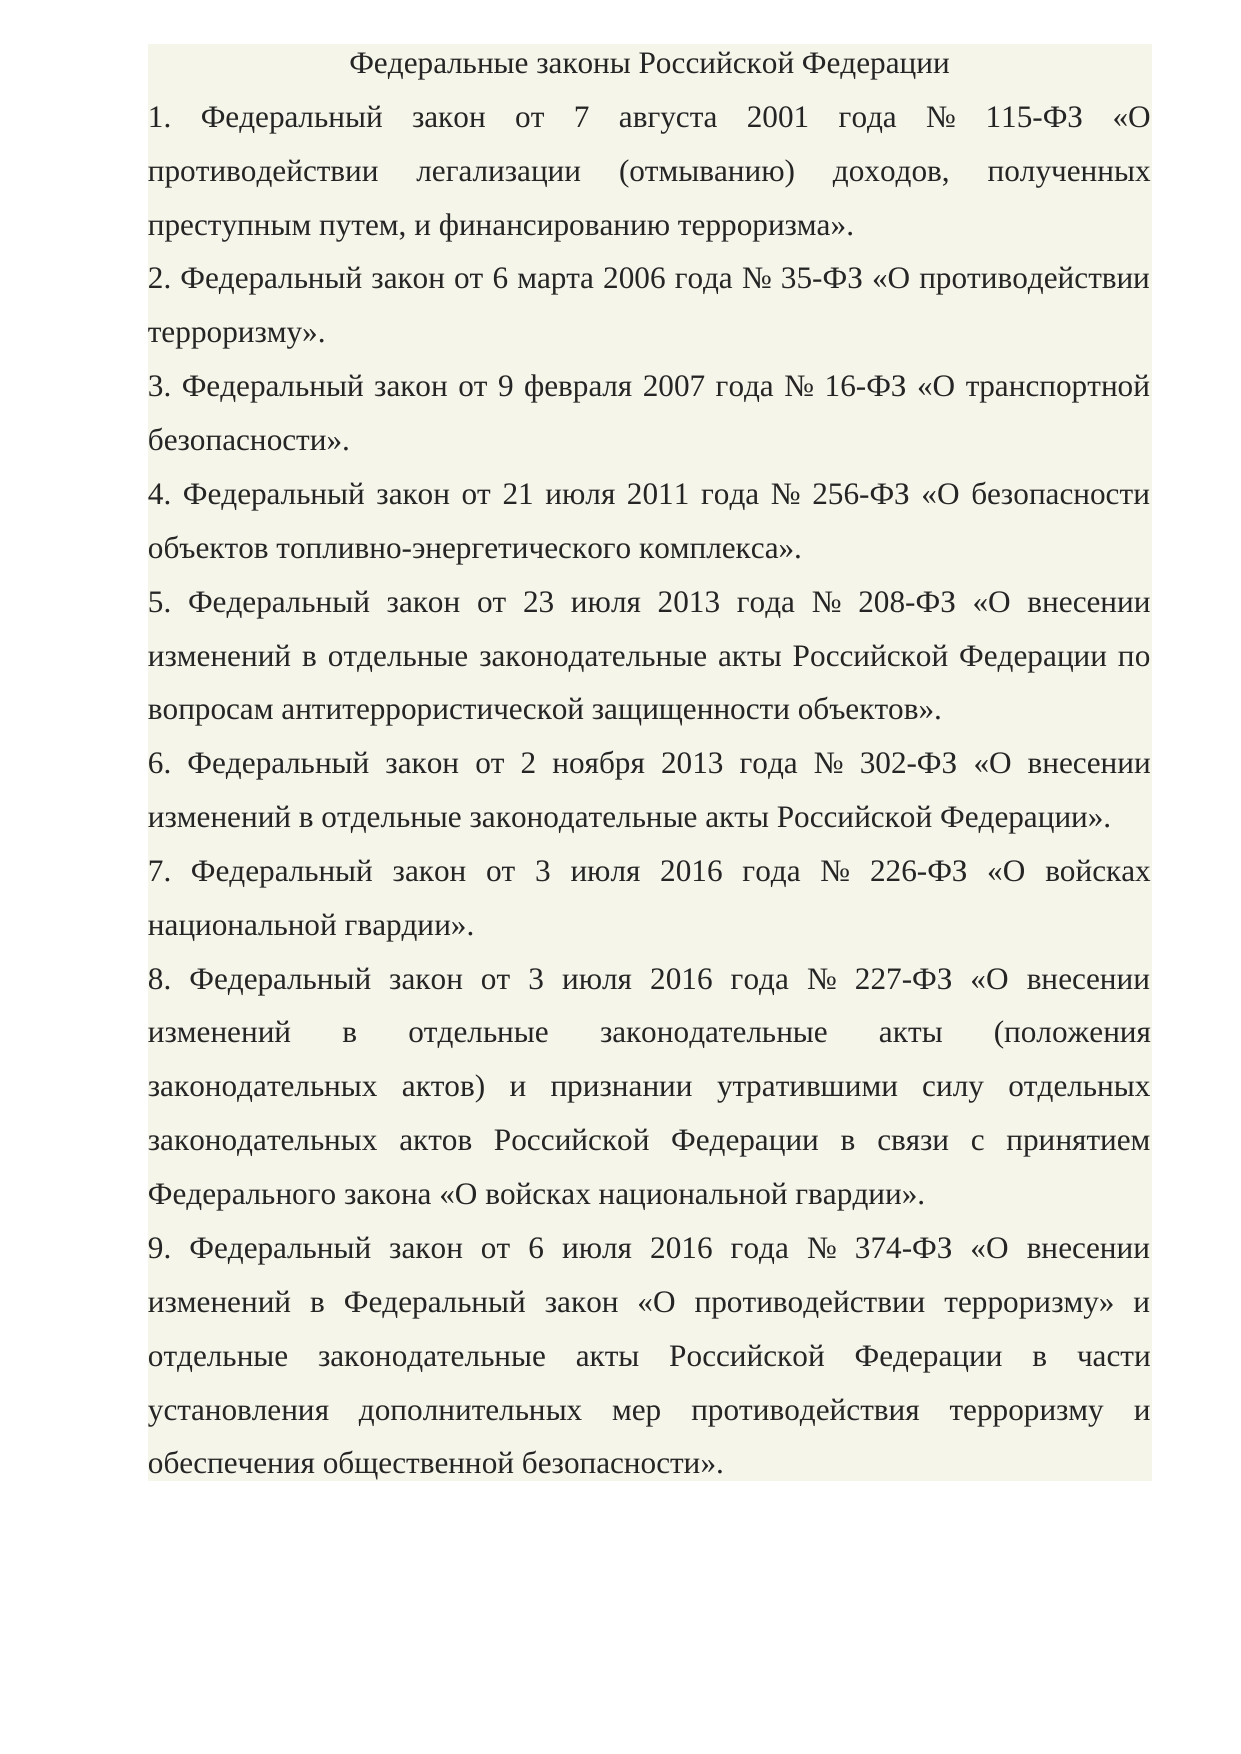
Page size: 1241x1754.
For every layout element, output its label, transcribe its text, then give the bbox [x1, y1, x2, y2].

subtitle 1. Федеральный закон от 7 августа 2001 года № 115-ФЗ «О противодействии легализации (отмыванию) доходов, полученных преступным путем, и финансированию терроризма». [148, 98, 1152, 242]
subtitle 5. Федеральный закон от 23 июля 2013 года № 208-ФЗ «О внесении изменений в отдельные законодательные акты Российской Федерации по вопросам антитеррористической защищенности объектов». [148, 583, 1152, 727]
subtitle 6. Федеральный закон от 2 ноября 2013 года № 302-ФЗ «О внесении изменений в отдельные законодательные акты Российской Федерации». [148, 744, 1152, 834]
subtitle 2. Федеральный закон от 6 марта 2006 года № 35-ФЗ «О противодействии терроризму». [148, 260, 1152, 349]
subtitle 9. Федеральный закон от 6 июля 2016 года № 374-ФЗ «О внесении изменений в Федеральный закон «О противодействии терроризму» и отдельные законодательные акты Российской Федерации в части установления дополнительных мер противодействия терроризму и обеспечения общественной безопасности». [148, 1229, 1152, 1481]
subtitle 8. Федеральный закон от 3 июля 2016 года № 227-ФЗ «О внесении изменений в отдельные законодательные акты (положения законодательных актов) и признании утратившими силу отдельных законодательных актов Российской Федерации в связи с принятием Федерального закона «О войсках национальной гвардии». [148, 960, 1152, 1211]
subtitle Федеральные законы Российской Федерации [148, 44, 1152, 80]
subtitle 4. Федеральный закон от 21 июля 2011 года № 256-ФЗ «О безопасности объектов топливно-энергетического комплекса». [148, 475, 1152, 565]
subtitle 3. Федеральный закон от 9 февраля 2007 года № 16-ФЗ «О транспортной безопасности». [148, 367, 1152, 457]
subtitle 7. Федеральный закон от 3 июля 2016 года № 226-ФЗ «О войсках национальной гвардии». [148, 852, 1152, 942]
